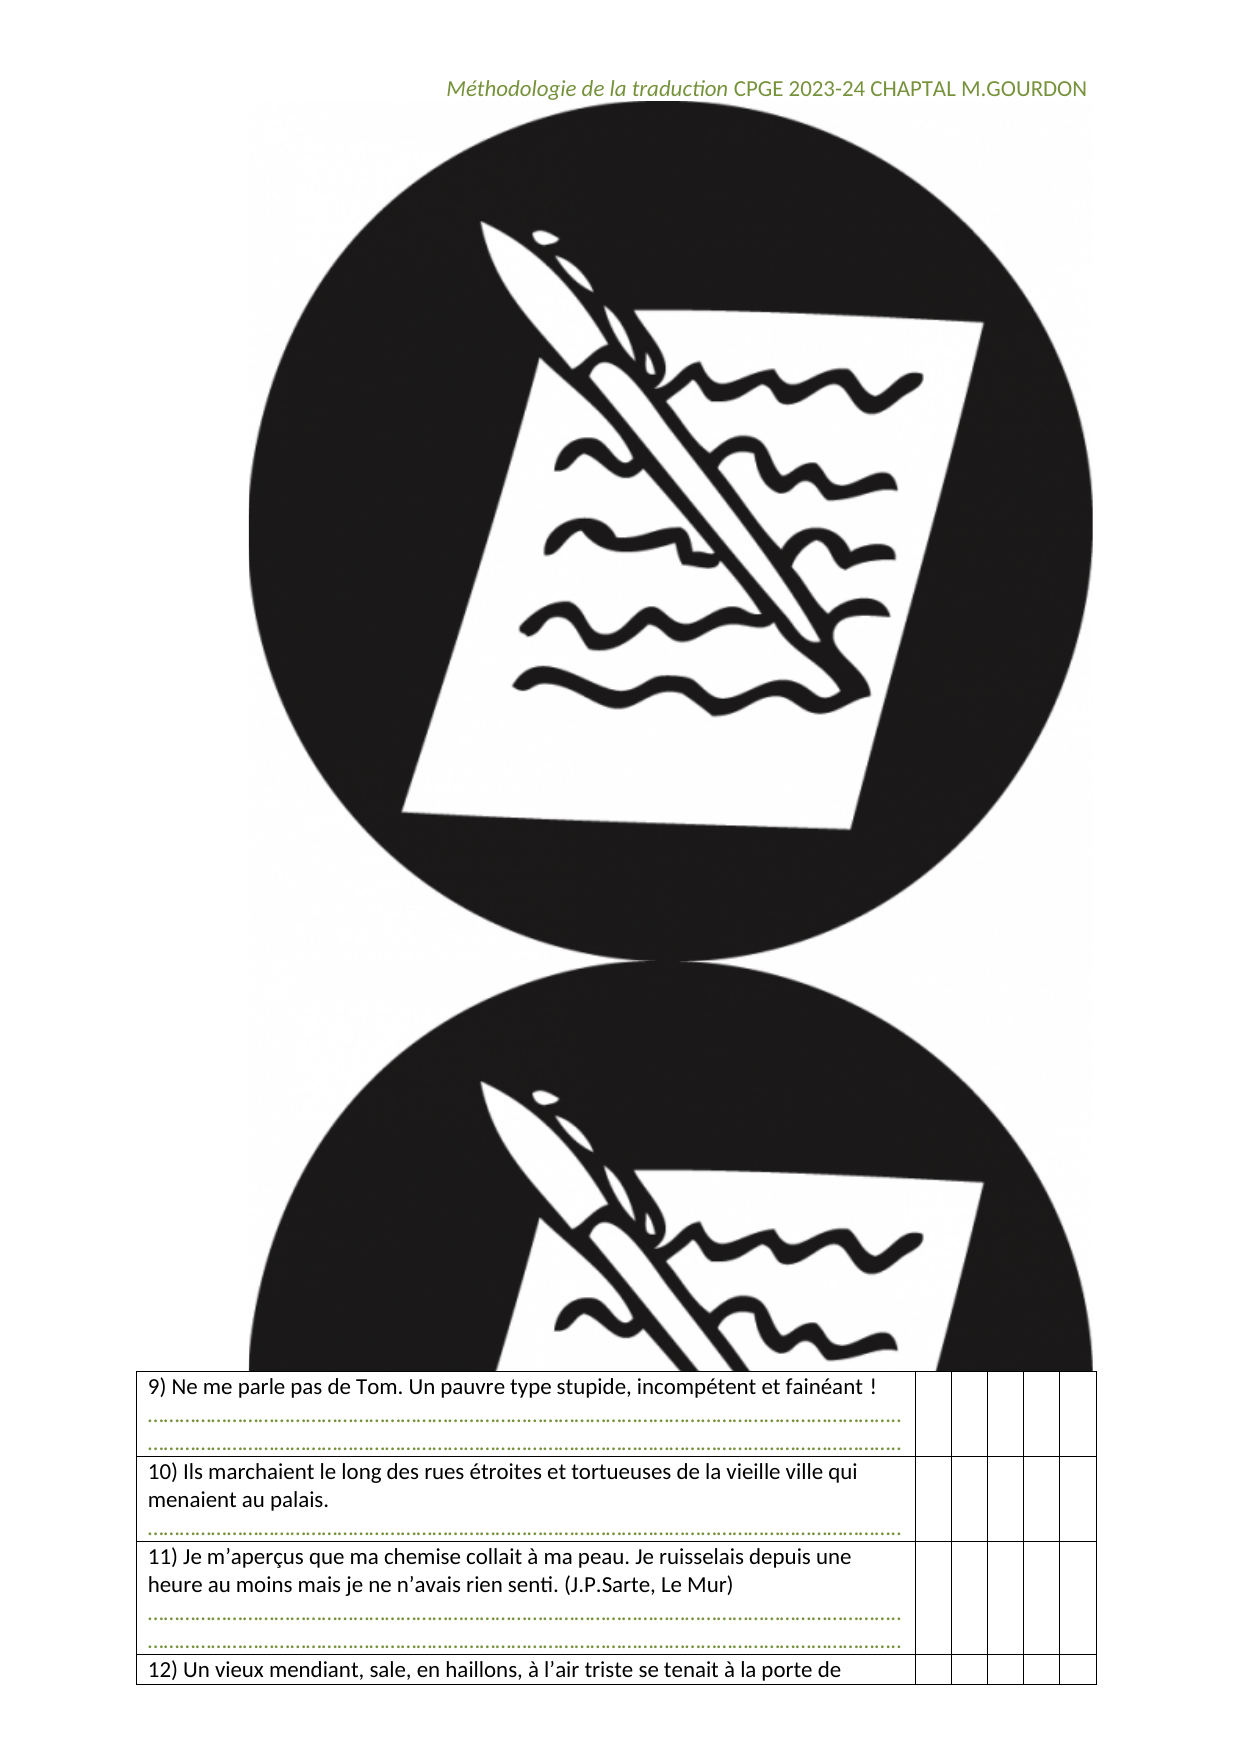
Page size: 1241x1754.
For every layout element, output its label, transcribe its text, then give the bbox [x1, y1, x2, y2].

table_cell [952, 1372, 987, 1456]
table_cell 9) Ne me parle pas de Tom. Un pauvre type stupide, incompétent et fainéant ! ……………………………………………………………………………………………………………………………..…………………………………………………………………………………………………………………………….. [137, 1372, 915, 1456]
table_cell [1060, 1372, 1096, 1456]
table_cell [1024, 1542, 1059, 1654]
table_cell [1060, 1655, 1096, 1683]
table_cell [1024, 1457, 1059, 1541]
table_cell [916, 1655, 951, 1683]
table_cell 11) Je m’aperçus que ma chemise collait à ma peau. Je ruisselais depuis une heure au moins mais je ne n’avais rien senti. (J.P.Sarte, Le Mur) ……………………………………………………………………………………………………………………………..…………………………………………………………………………………………………………………………….. [137, 1542, 915, 1654]
table_cell [988, 1457, 1023, 1541]
table_cell 12) Un vieux mendiant, sale, en haillons, à l’air triste se tenait à la porte de l’église. …………………………………………………………………………………………………………………………….. [137, 1655, 915, 1683]
table_cell [1060, 1457, 1096, 1541]
table_cell [916, 1457, 951, 1541]
picture [248, 101, 1093, 1371]
table_cell [988, 1542, 1023, 1654]
table_cell [916, 1542, 951, 1654]
table_cell [988, 1372, 1023, 1456]
table_cell [1060, 1542, 1096, 1654]
table_cell [916, 1372, 951, 1456]
table_cell [952, 1457, 987, 1541]
table_cell [1024, 1655, 1059, 1683]
table_cell [952, 1542, 987, 1654]
table_cell [988, 1655, 1023, 1683]
table_cell [1024, 1372, 1059, 1456]
table_cell 10) Ils marchaient le long des rues étroites et tortueuses de la vieille ville qui menaient au palais. …………………………………………………………………………………………………………………………….. [137, 1457, 915, 1541]
table_cell [952, 1655, 987, 1683]
